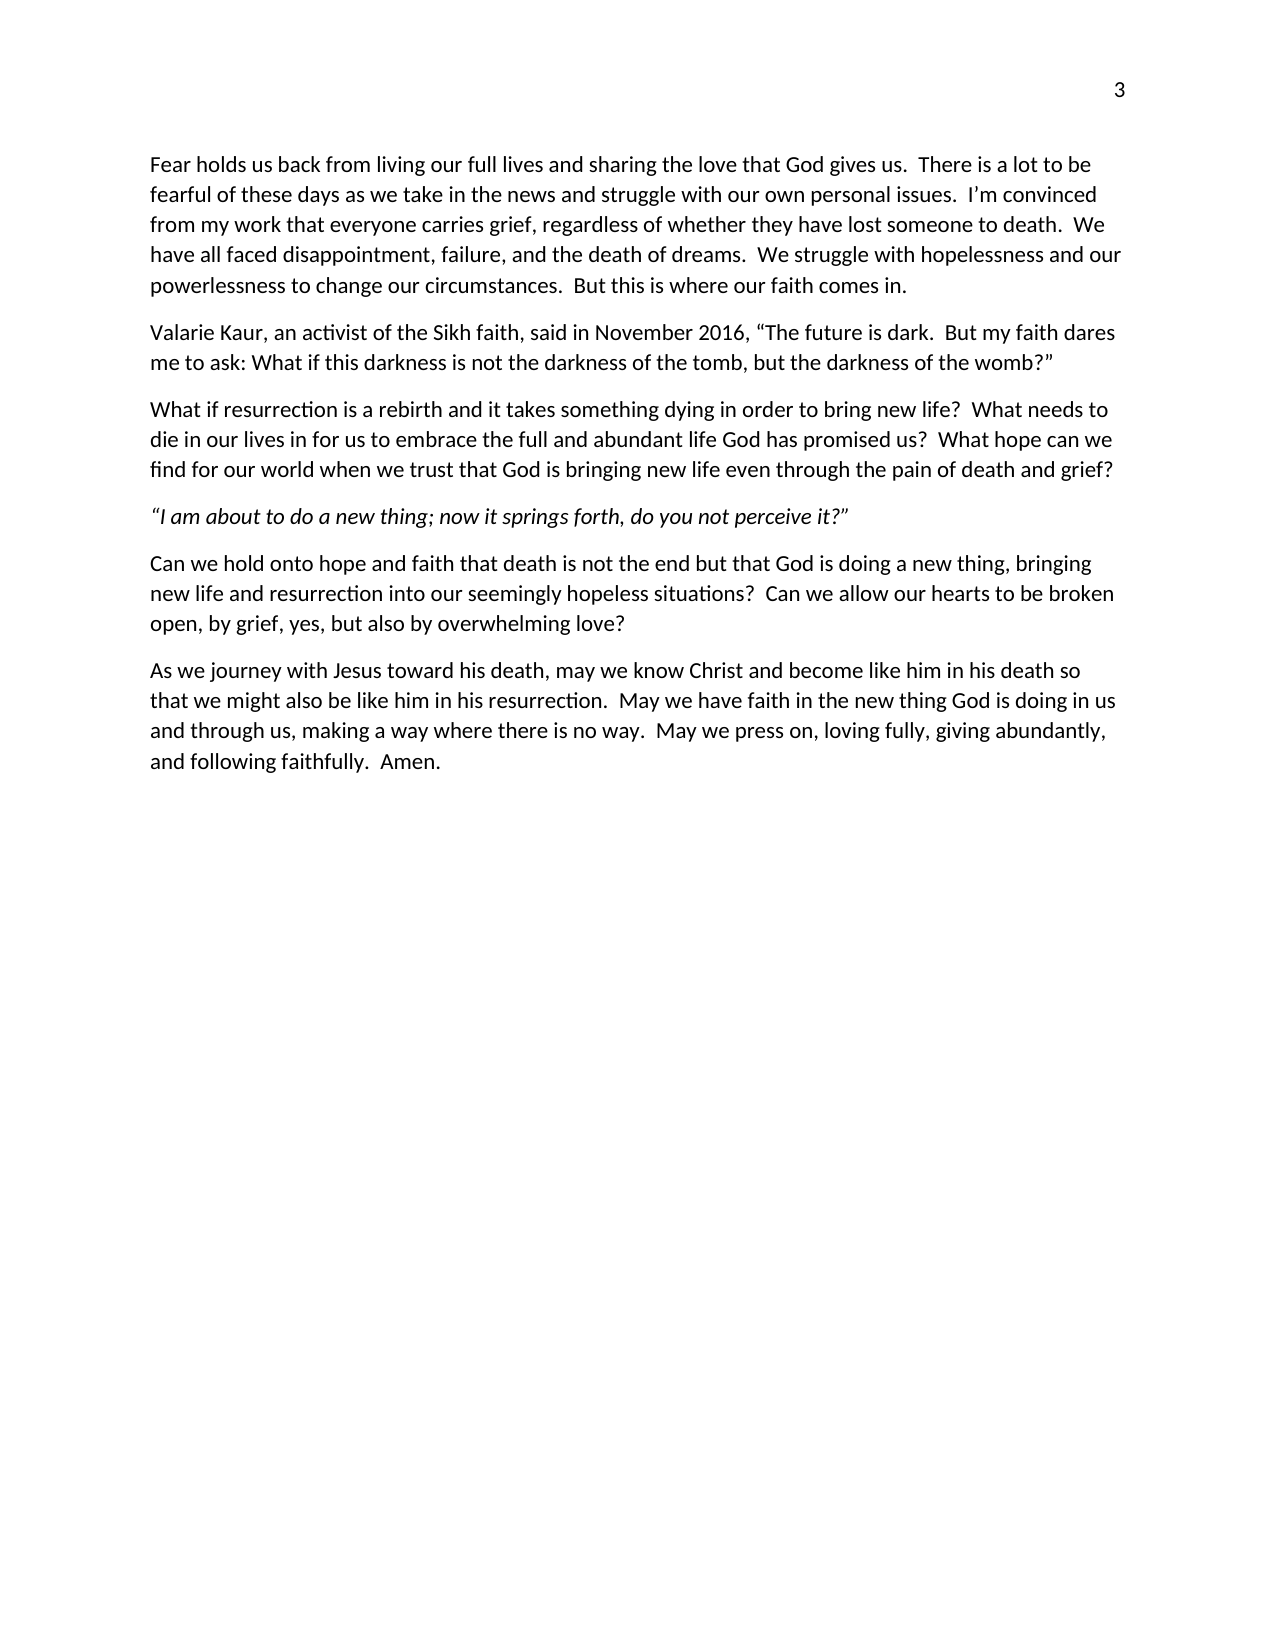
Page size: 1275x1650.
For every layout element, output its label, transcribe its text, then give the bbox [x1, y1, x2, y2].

text As we journey with Jesus toward his death, may we know Christ and become like him in his death so that we might also be like him in his resurrection. May we have faith in the new thing God is doing in us and through us, making a way where there is no way. May we press on, loving fully, giving abundantly, and following faithfully. Amen. [150, 656, 1125, 775]
text Fear holds us back from living our full lives and sharing the love that God gives us. There is a lot to be fearful of these days as we take in the news and struggle with our own personal issues. I’m convinced from my work that everyone carries grief, regardless of whether they have lost someone to death. We have all faced disappointment, failure, and the death of dreams. We struggle with hopelessness and our powerlessness to change our circumstances. But this is where our faith comes in. [150, 150, 1125, 299]
text What if resurrection is a rebirth and it takes something dying in order to bring new life? What needs to die in our lives in for us to embrace the full and abundant life God has promised us? What hope can we find for our world when we trust that God is bringing new life even through the pain of death and grief? [150, 395, 1125, 483]
text Can we hold onto hope and faith that death is not the end but that God is doing a new thing, bringing new life and resurrection into our seemingly hopeless situations? Can we allow our hearts to be broken open, by grief, yes, but also by overwhelming love? [150, 549, 1125, 637]
text “I am about to do a new thing; now it springs forth, do you not perceive it?” [150, 502, 1125, 530]
text Valarie Kaur, an activist of the Sikh faith, said in November 2016, “The future is dark. But my faith dares me to ask: What if this darkness is not the darkness of the tomb, but the darkness of the womb?” [150, 318, 1125, 376]
